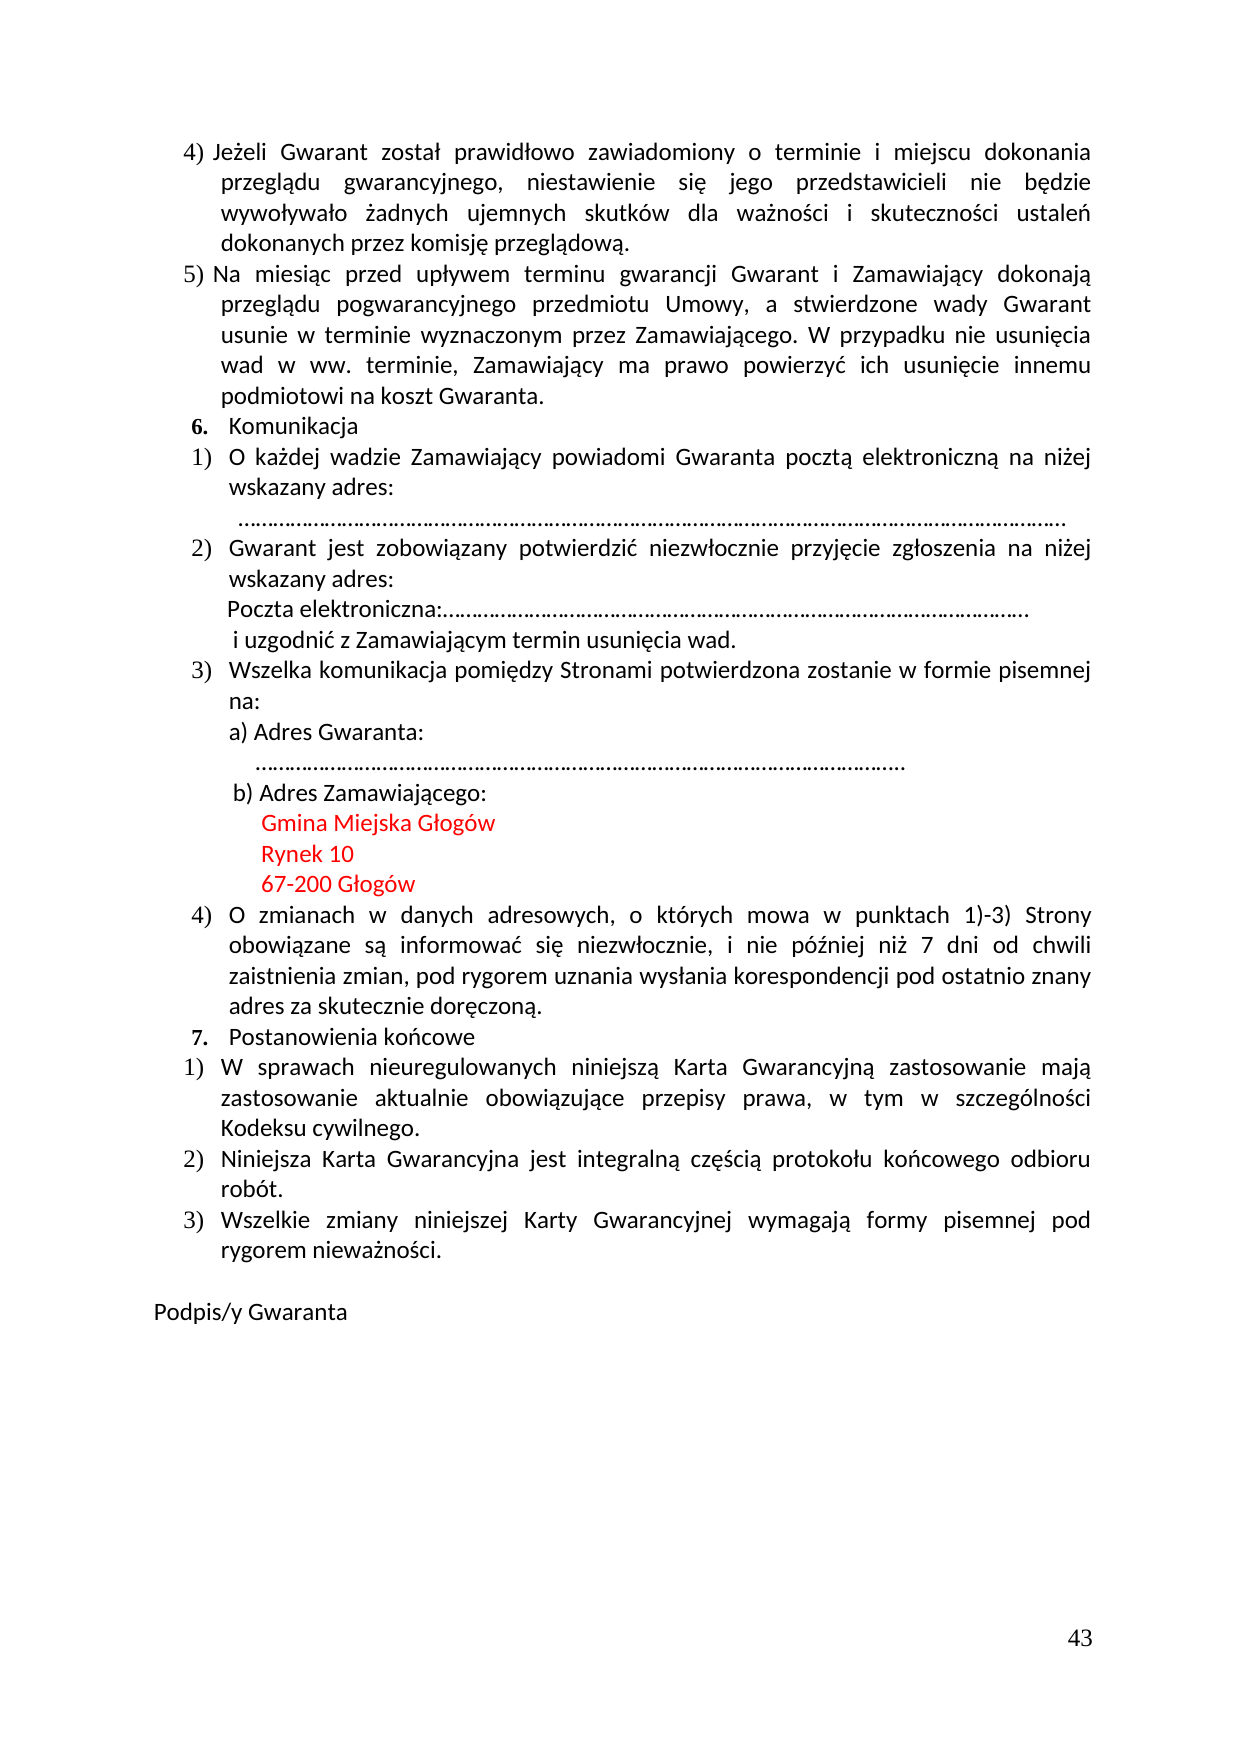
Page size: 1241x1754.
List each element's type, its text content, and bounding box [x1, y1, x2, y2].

text ………………………………………………………………………………………………….. [153, 746, 1092, 777]
text Poczta elektroniczna:………………………………………………………………………………………… [153, 594, 1092, 624]
list Wszelkie zmiany niniejszej Karty Gwarancyjnej wymagają formy pisemnej pod rygorem nieważności. [183, 1204, 1092, 1265]
text ……………………………………………………………………………………………………………………………… [153, 502, 1092, 533]
list Gwarant jest zobowiązany potwierdzić niezwłocznie przyjęcie zgłoszenia na niżej wskazany adres: [191, 533, 1092, 594]
text Gmina Miejska Głogów [153, 807, 1092, 838]
list Niniejsza Karta Gwarancyjna jest integralną częścią protokołu końcowego odbioru robót. [183, 1143, 1092, 1204]
list Na miesiąc przed upływem terminu gwarancji Gwarant i Zamawiający dokonają przeglądu pogwarancyjnego przedmiotu Umowy, a stwierdzone wady Gwarant usunie w terminie wyznaczonym przez Zamawiającego. W przypadku nie usunięcia wad w ww. terminie, Zamawiający ma prawo powierzyć ich usunięcie innemu podmiotowi na koszt Gwaranta. [183, 258, 1092, 411]
list W sprawach nieuregulowanych niniejszą Karta Gwarancyjną zastosowanie mają zastosowanie aktualnie obowiązujące przepisy prawa, w tym w szczególności Kodeksu cywilnego. [183, 1051, 1092, 1143]
list O zmianach w danych adresowych, o których mowa w punktach 1)-3) Strony obowiązane są informować się niezwłocznie, i nie później niż 7 dni od chwili zaistnienia zmian, pod rygorem uznania wysłania korespondencji pod ostatnio znany adres za skutecznie doręczoną. [191, 899, 1092, 1021]
list Wszelka komunikacja pomiędzy Stronami potwierdzona zostanie w formie pisemnej na: [191, 655, 1092, 716]
text Podpis/y Gwaranta [153, 1296, 1092, 1326]
text a) Adres Gwaranta: [228, 716, 1092, 746]
list Komunikacja [191, 411, 1092, 441]
text b) Adres Zamawiającego: [153, 777, 1092, 807]
text i uzgodnić z Zamawiającym termin usunięcia wad. [153, 624, 1092, 655]
list O każdej wadzie Zamawiający powiadomi Gwaranta pocztą elektroniczną na niżej wskazany adres: [191, 441, 1092, 502]
list Postanowienia końcowe [191, 1021, 1092, 1051]
list Jeżeli Gwarant został prawidłowo zawiadomiony o terminie i miejscu dokonania przeglądu gwarancyjnego, niestawienie się jego przedstawicieli nie będzie wywoływało żadnych ujemnych skutków dla ważności i skuteczności ustaleń dokonanych przez komisję przeglądową. [183, 136, 1092, 258]
text Rynek 10 [153, 838, 1092, 868]
text 67-200 Głogów [153, 868, 1092, 899]
